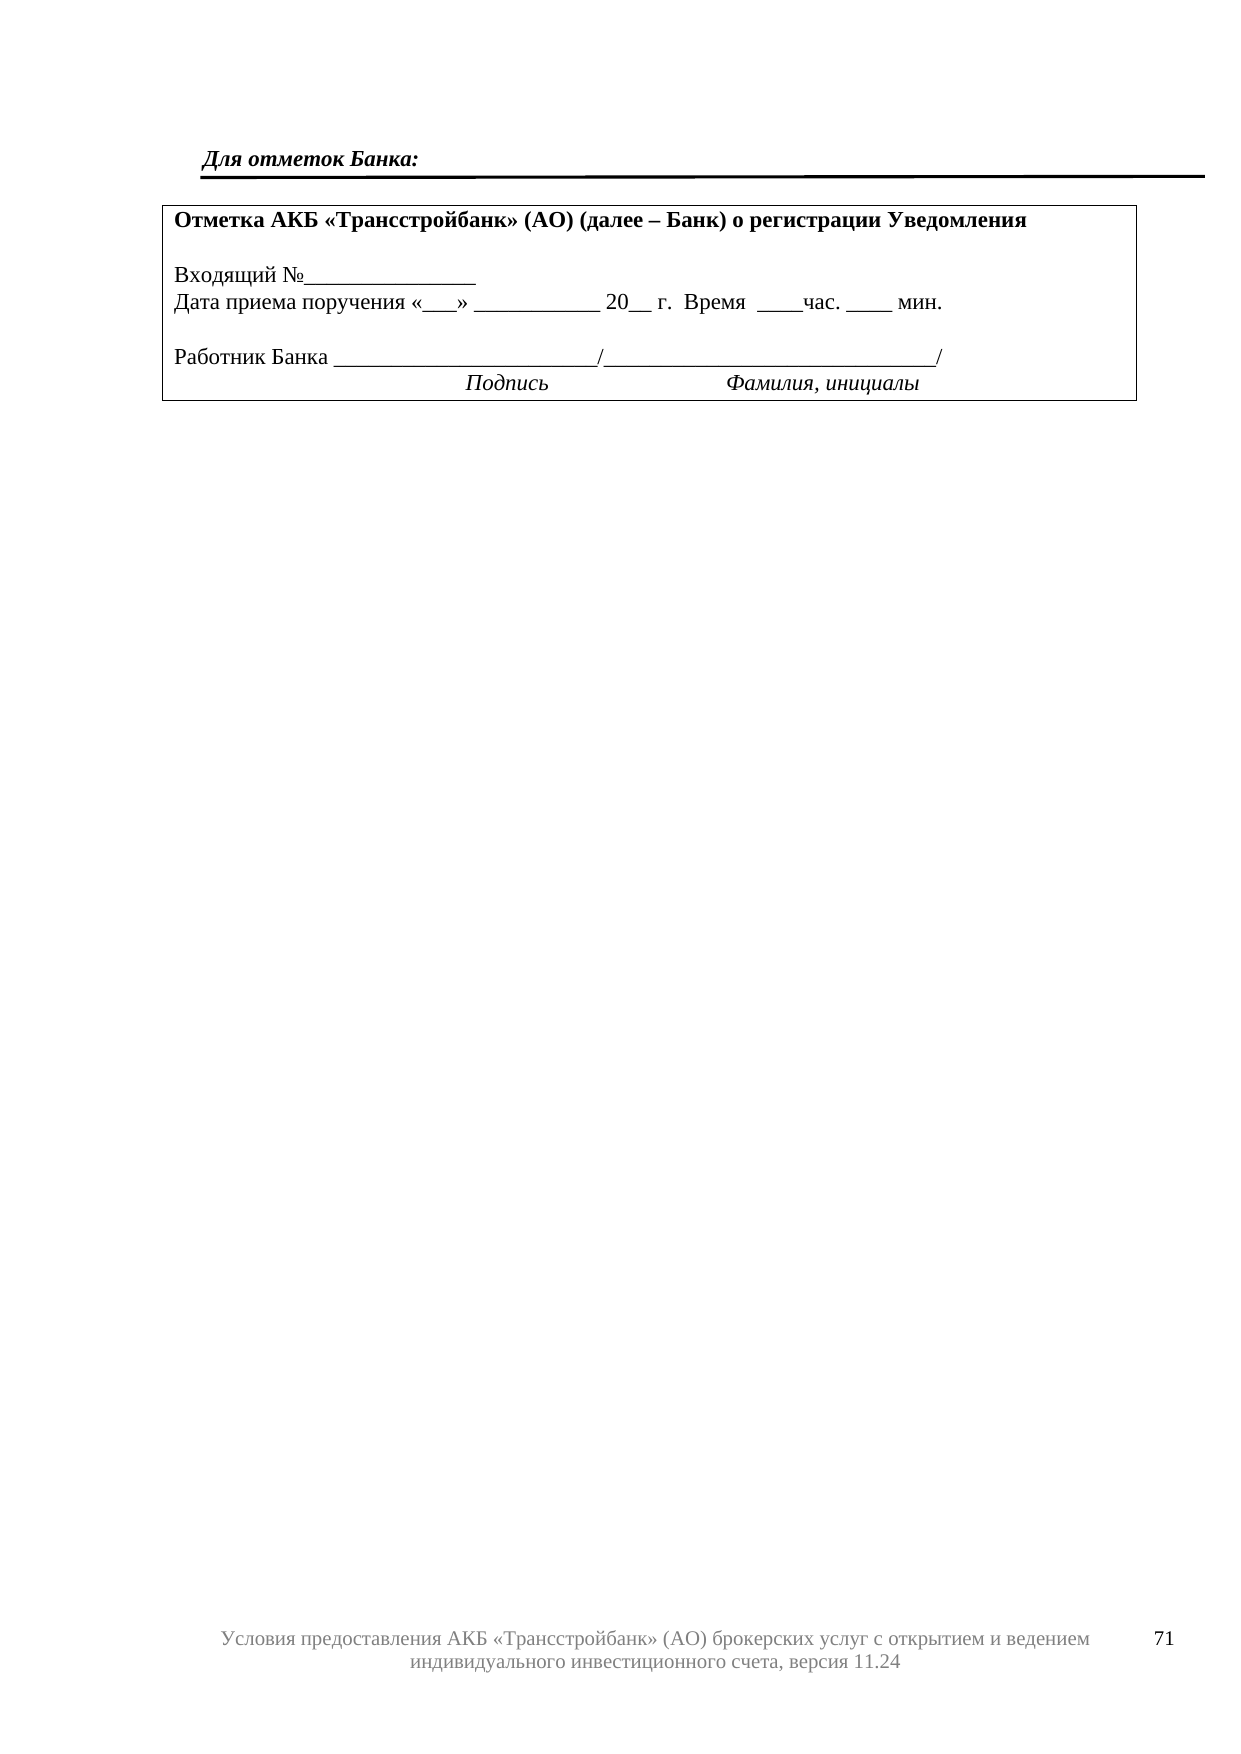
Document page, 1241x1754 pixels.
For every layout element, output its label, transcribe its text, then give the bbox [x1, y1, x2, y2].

table_header Отметка АКБ «Трансстройбанк» (АО) (далее – Банк) о регистрации Уведомления Входящий №_______________ Дата приема поручения «___» ___________ 20__ г. Время ____час. ____ мин. Работник Банка _______________________/_____________________________/ Подпись Фамилия, инициалы [163, 206, 1136, 400]
text Для отметок Банка: [203, 145, 1175, 171]
